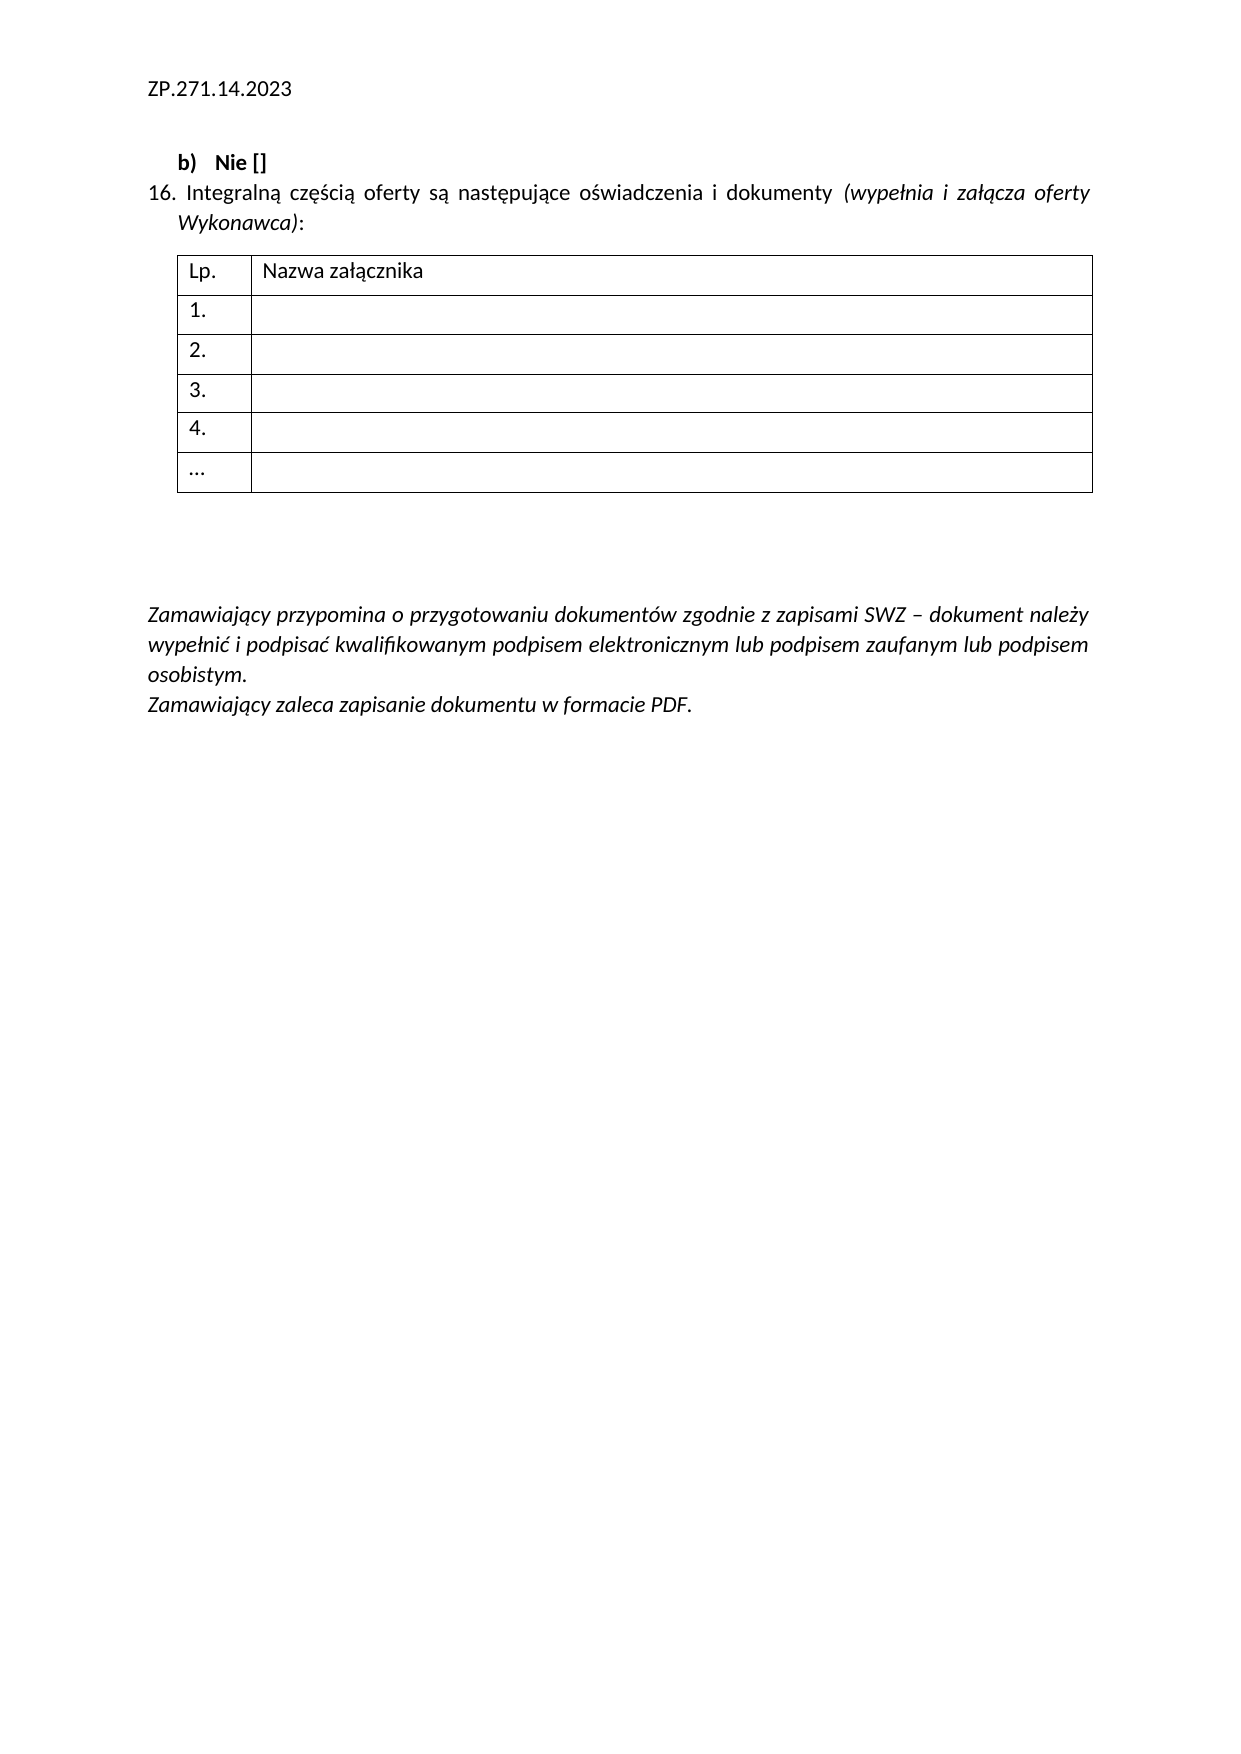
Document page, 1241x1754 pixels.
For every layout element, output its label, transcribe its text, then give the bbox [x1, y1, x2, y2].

table_header Lp. [178, 256, 251, 294]
list Integralną częścią oferty są następujące oświadczenia i dokumenty (wypełnia i załącza oferty Wykonawca): [148, 178, 1093, 236]
list Zamawiający zaleca zapisanie dokumentu w formacie PDF. [148, 691, 1093, 718]
table_cell [252, 335, 1092, 374]
table_cell 4. [178, 413, 251, 452]
table_cell 3. [178, 375, 251, 412]
table_cell [252, 453, 1092, 492]
list Zamawiający przypomina o przygotowaniu dokumentów zgodnie z zapisami SWZ – dokument należy wypełnić i podpisać kwalifikowanym podpisem elektronicznym lub podpisem zaufanym lub podpisem osobistym. [148, 600, 1093, 688]
table_header Nazwa załącznika [252, 256, 1092, 294]
table_cell [252, 413, 1092, 452]
list Nie [] [177, 148, 1093, 176]
table_cell [252, 375, 1092, 412]
table_cell … [178, 453, 251, 492]
table_cell [252, 296, 1092, 334]
table_cell 1. [178, 296, 251, 334]
table_cell 2. [178, 335, 251, 374]
